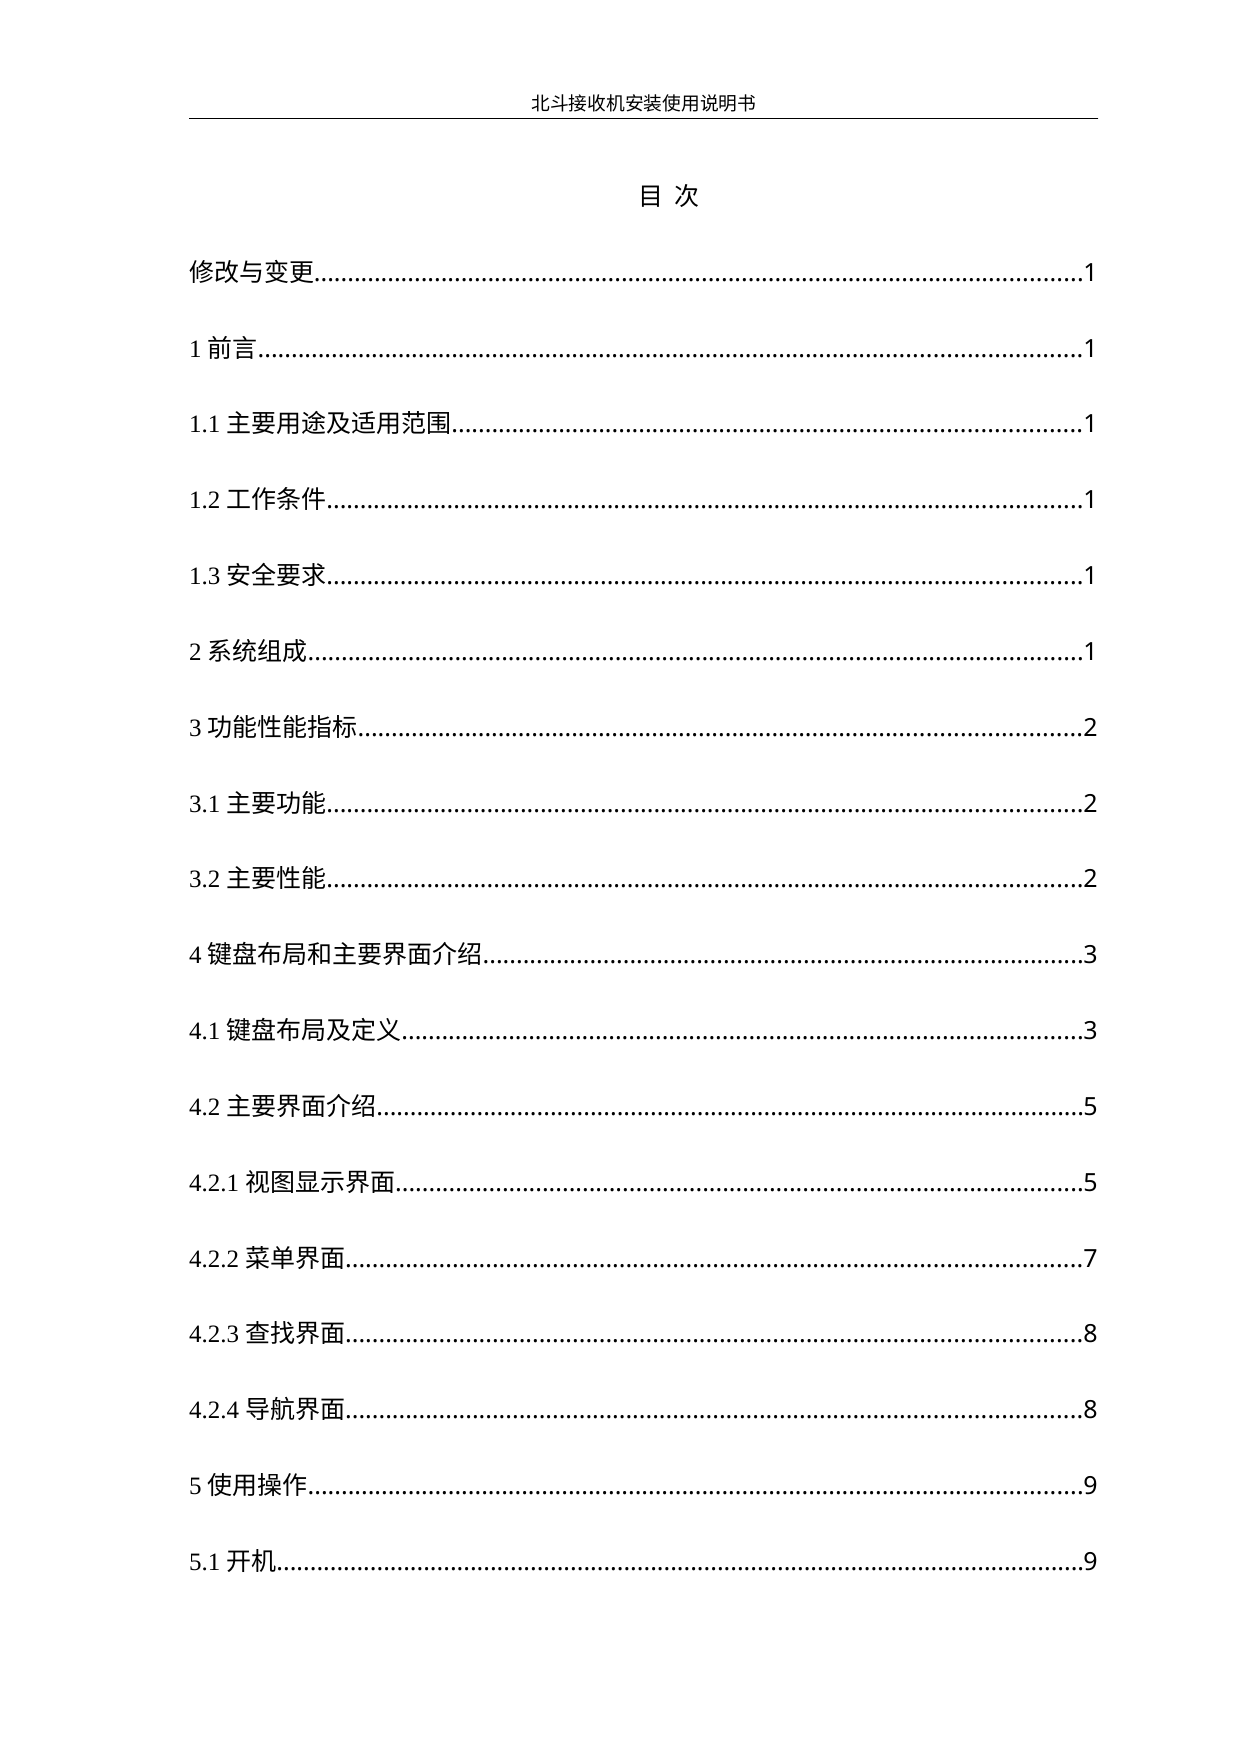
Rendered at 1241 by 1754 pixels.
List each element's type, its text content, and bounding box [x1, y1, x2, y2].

text 1.3 安全要求 1 [189, 541, 1098, 606]
text 3 功能性能指标 2 [189, 693, 1098, 758]
text 1.2 工作条件 1 [189, 465, 1098, 530]
text 3.1 主要功能 2 [189, 769, 1098, 834]
text 1 前言 1 [189, 314, 1098, 379]
text 4.2.4 导航界面 8 [189, 1375, 1098, 1440]
text 修改与变更 1 [189, 238, 1098, 303]
text 5.1 开机 9 [189, 1527, 1098, 1592]
text 1.1 主要用途及适用范围 1 [189, 389, 1098, 454]
text 4.2 主要界面介绍 5 [189, 1072, 1098, 1137]
text 4.1 键盘布局及定义 3 [189, 996, 1098, 1061]
text 4.2.3 查找界面 8 [189, 1299, 1098, 1364]
text 3.2 主要性能 2 [189, 844, 1098, 909]
text 2 系统组成 1 [189, 617, 1098, 682]
text 目 次 [189, 162, 1098, 227]
text 4 键盘布局和主要界面介绍 3 [189, 920, 1098, 985]
text 5 使用操作 9 [189, 1451, 1098, 1516]
text 4.2.1 视图显示界面 5 [189, 1148, 1098, 1213]
text 4.2.2 菜单界面 7 [189, 1224, 1098, 1289]
